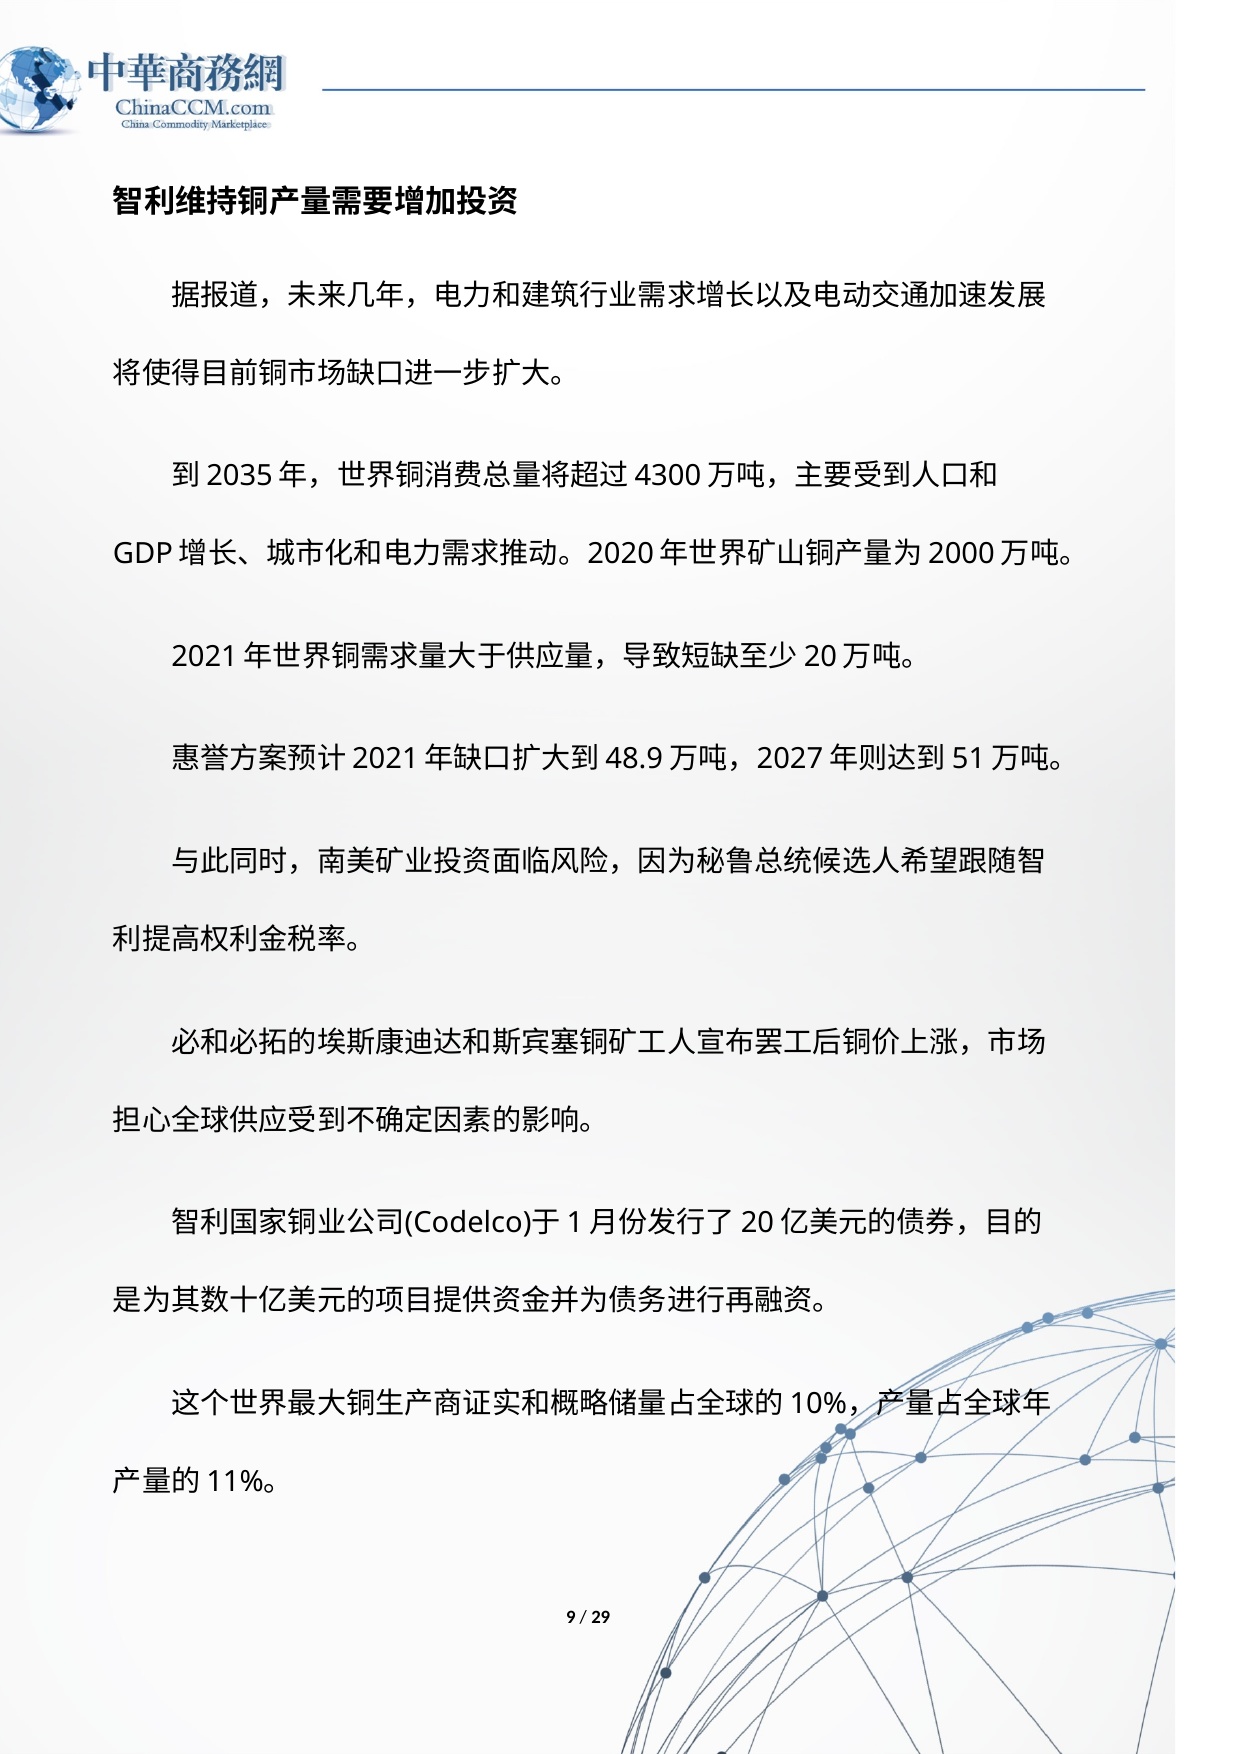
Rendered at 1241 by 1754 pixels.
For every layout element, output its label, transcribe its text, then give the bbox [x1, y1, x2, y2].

text 智利国家铜业公司(Codelco)于1月份发行了20亿美元的债券，目的是为其数十亿美元的项目提供资金并为债务进行再融资。 [113, 1187, 1063, 1330]
text 2021年世界铜需求量大于供应量，导致短缺至少20万吨。 [113, 621, 1063, 686]
text 到2035年，世界铜消费总量将超过4300万吨，主要受到人口和GDP增长、城市化和电力需求推动。2020年世界矿山铜产量为2000万吨。 [113, 441, 1063, 584]
text 惠誉方案预计2021年缺口扩大到48.9万吨，2027年则达到51万吨。 [113, 724, 1063, 789]
text 这个世界最大铜生产商证实和概略储量占全球的10%，产量占全球年产量的11%。 [113, 1368, 1063, 1511]
picture [0, 0, 1176, 1754]
text 智利维持铜产量需要增加投资 [113, 166, 1063, 231]
text 与此同时，南美矿业投资面临风险，因为秘鲁总统候选人希望跟随智利提高权利金税率。 [113, 826, 1063, 969]
text 必和必拓的埃斯康迪达和斯宾塞铜矿工人宣布罢工后铜价上涨，市场担心全球供应受到不确定因素的影响。 [113, 1007, 1063, 1150]
text 据报道，未来几年，电力和建筑行业需求增长以及电动交通加速发展将使得目前铜市场缺口进一步扩大。 [113, 260, 1063, 403]
